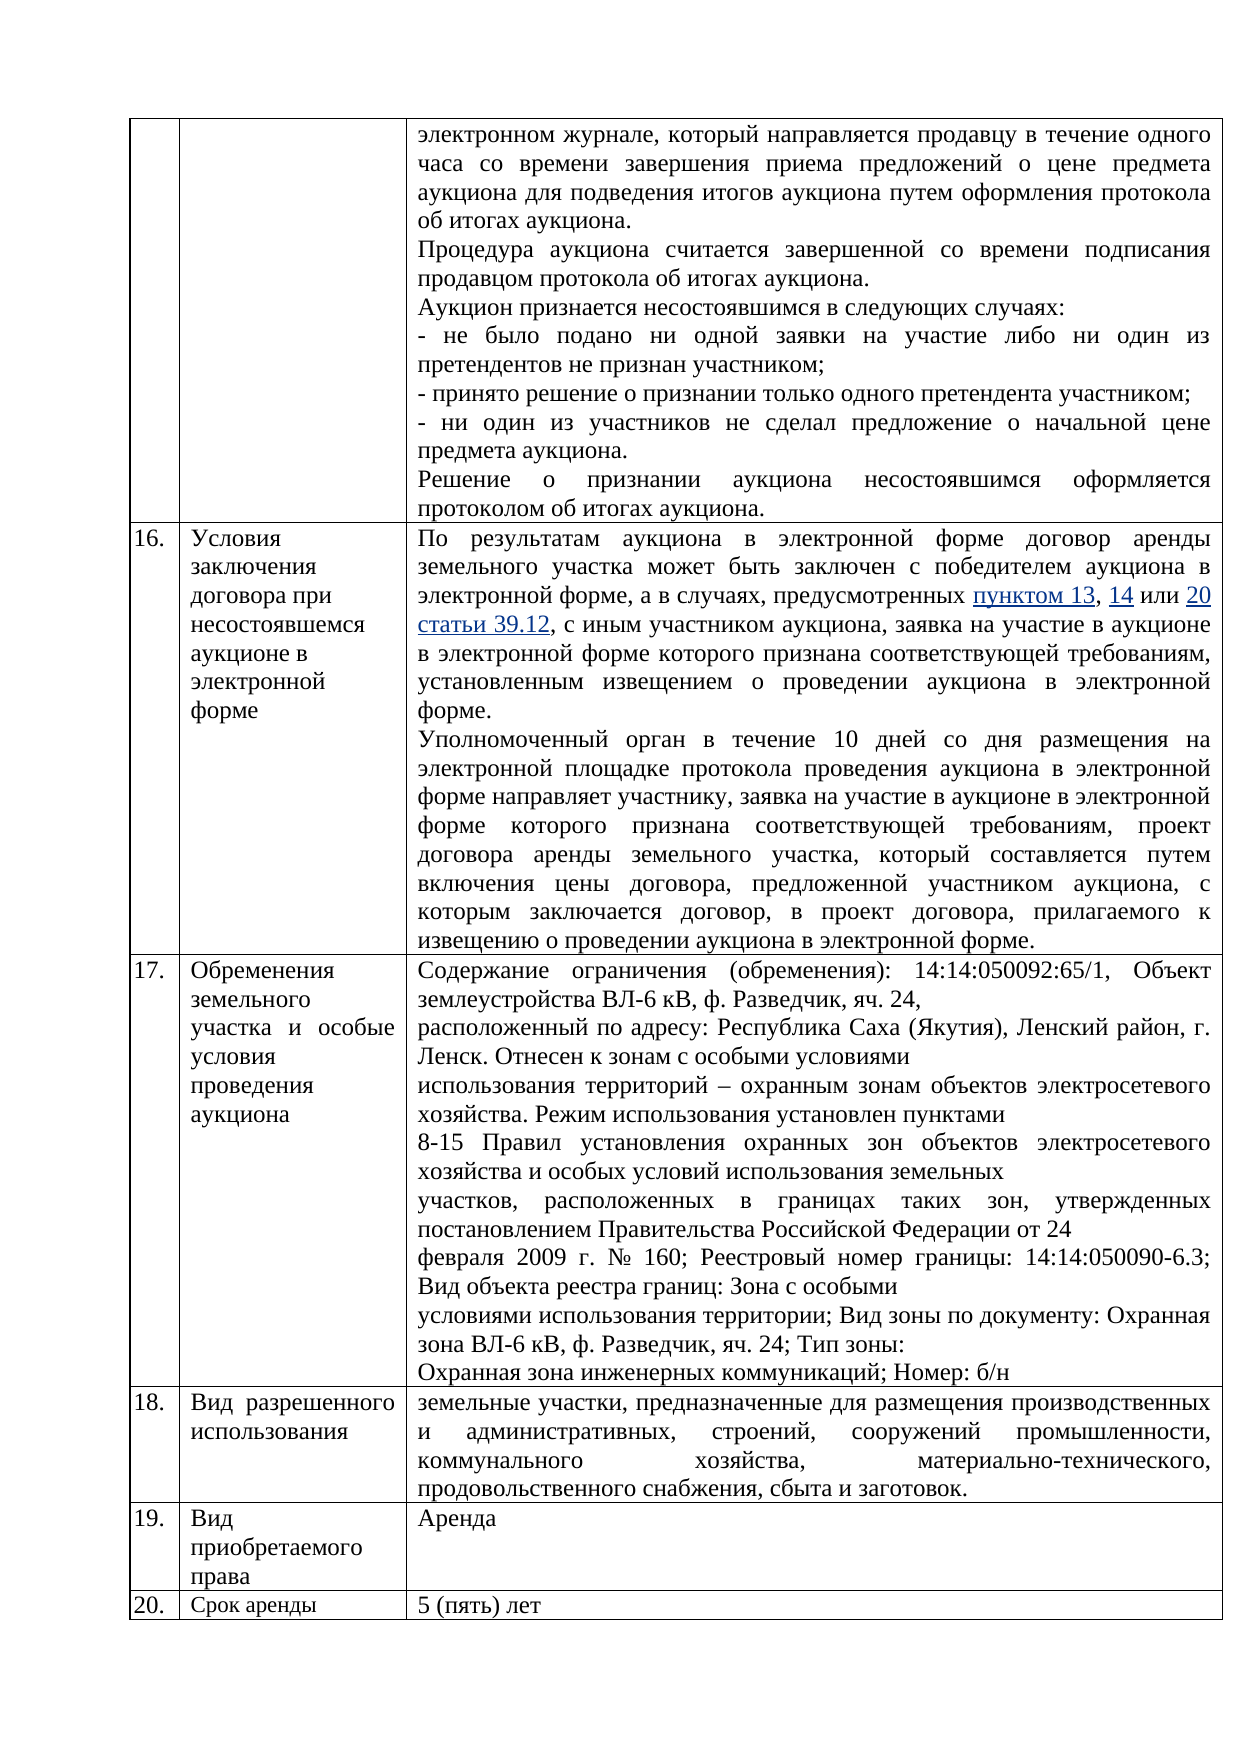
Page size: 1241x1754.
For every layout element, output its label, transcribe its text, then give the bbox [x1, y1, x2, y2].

table_cell Условия заключения договора при несостоявшемся аукционе в электронной форме [180, 523, 406, 954]
table_cell Содержание ограничения (обременения): 14:14:050092:65/1, Объект землеустройства ВЛ-6 кВ, ф. Разведчик, яч. 24, расположенный по адресу: Республика Саха (Якутия), Ленский район, г. Ленск. Отнесен к зонам с особыми условиями использования территорий – охранным зонам объектов электросетевого хозяйства. Режим использования установлен пунктами 8-15 Правил установления охранных зон объектов электросетевого хозяйства и особых условий использования земельных участков, расположенных в границах таких зон, утвержденных постановлением Правительства Российской Федерации от 24 февраля 2009 г. № 160; Реестровый номер границы: 14:14:050090-6.3; Вид объекта реестра границ: Зона с особыми условиями использования территории; Вид зоны по документу: Охранная зона ВЛ-6 кВ, ф. Разведчик, яч. 24; Тип зоны: Охранная зона инженерных коммуникаций; Номер: б/н [407, 955, 1222, 1386]
table_cell земельные участки, предназначенные для размещения производственных и административных, строений, сооружений промышленности, коммунального хозяйства, материально-технического, продовольственного снабжения, сбыта и заготовок. [407, 1387, 1222, 1502]
table_cell [131, 955, 179, 1386]
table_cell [180, 119, 406, 522]
table_cell Вид приобретаемого права [180, 1503, 406, 1589]
table_cell По результатам аукциона в электронной форме договор аренды земельного участка может быть заключен с победителем аукциона в электронной форме, а в случаях, предусмотренных пунктом 13, 14 или 20 статьи 39.12, с иным участником аукциона, заявка на участие в аукционе в электронной форме которого признана соответствующей требованиям, установленным извещением о проведении аукциона в электронной форме. Уполномоченный орган в течение 10 дней со дня размещения на электронной площадке протокола проведения аукциона в электронной форме направляет участнику, заявка на участие в аукционе в электронной форме которого признана соответствующей требованиям, проект договора аренды земельного участка, который составляется путем включения цены договора, предложенной участником аукциона, с которым заключается договор, в проект договора, прилагаемого к извещению о проведении аукциона в электронной форме. [407, 523, 1222, 954]
table_cell Аренда [407, 1503, 1222, 1589]
table_cell [131, 523, 179, 954]
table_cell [407, 119, 1222, 522]
table_cell Срок аренды [180, 1591, 406, 1619]
table_cell [131, 119, 179, 522]
table_cell [131, 1591, 179, 1619]
table_cell [131, 1387, 179, 1502]
table_cell Обременения земельного участка и особые условия проведения аукциона [180, 955, 406, 1386]
table_cell Вид разрешенного использования [180, 1387, 406, 1502]
table_cell 5 (пять) лет [407, 1591, 1222, 1619]
table_cell [131, 1503, 179, 1589]
